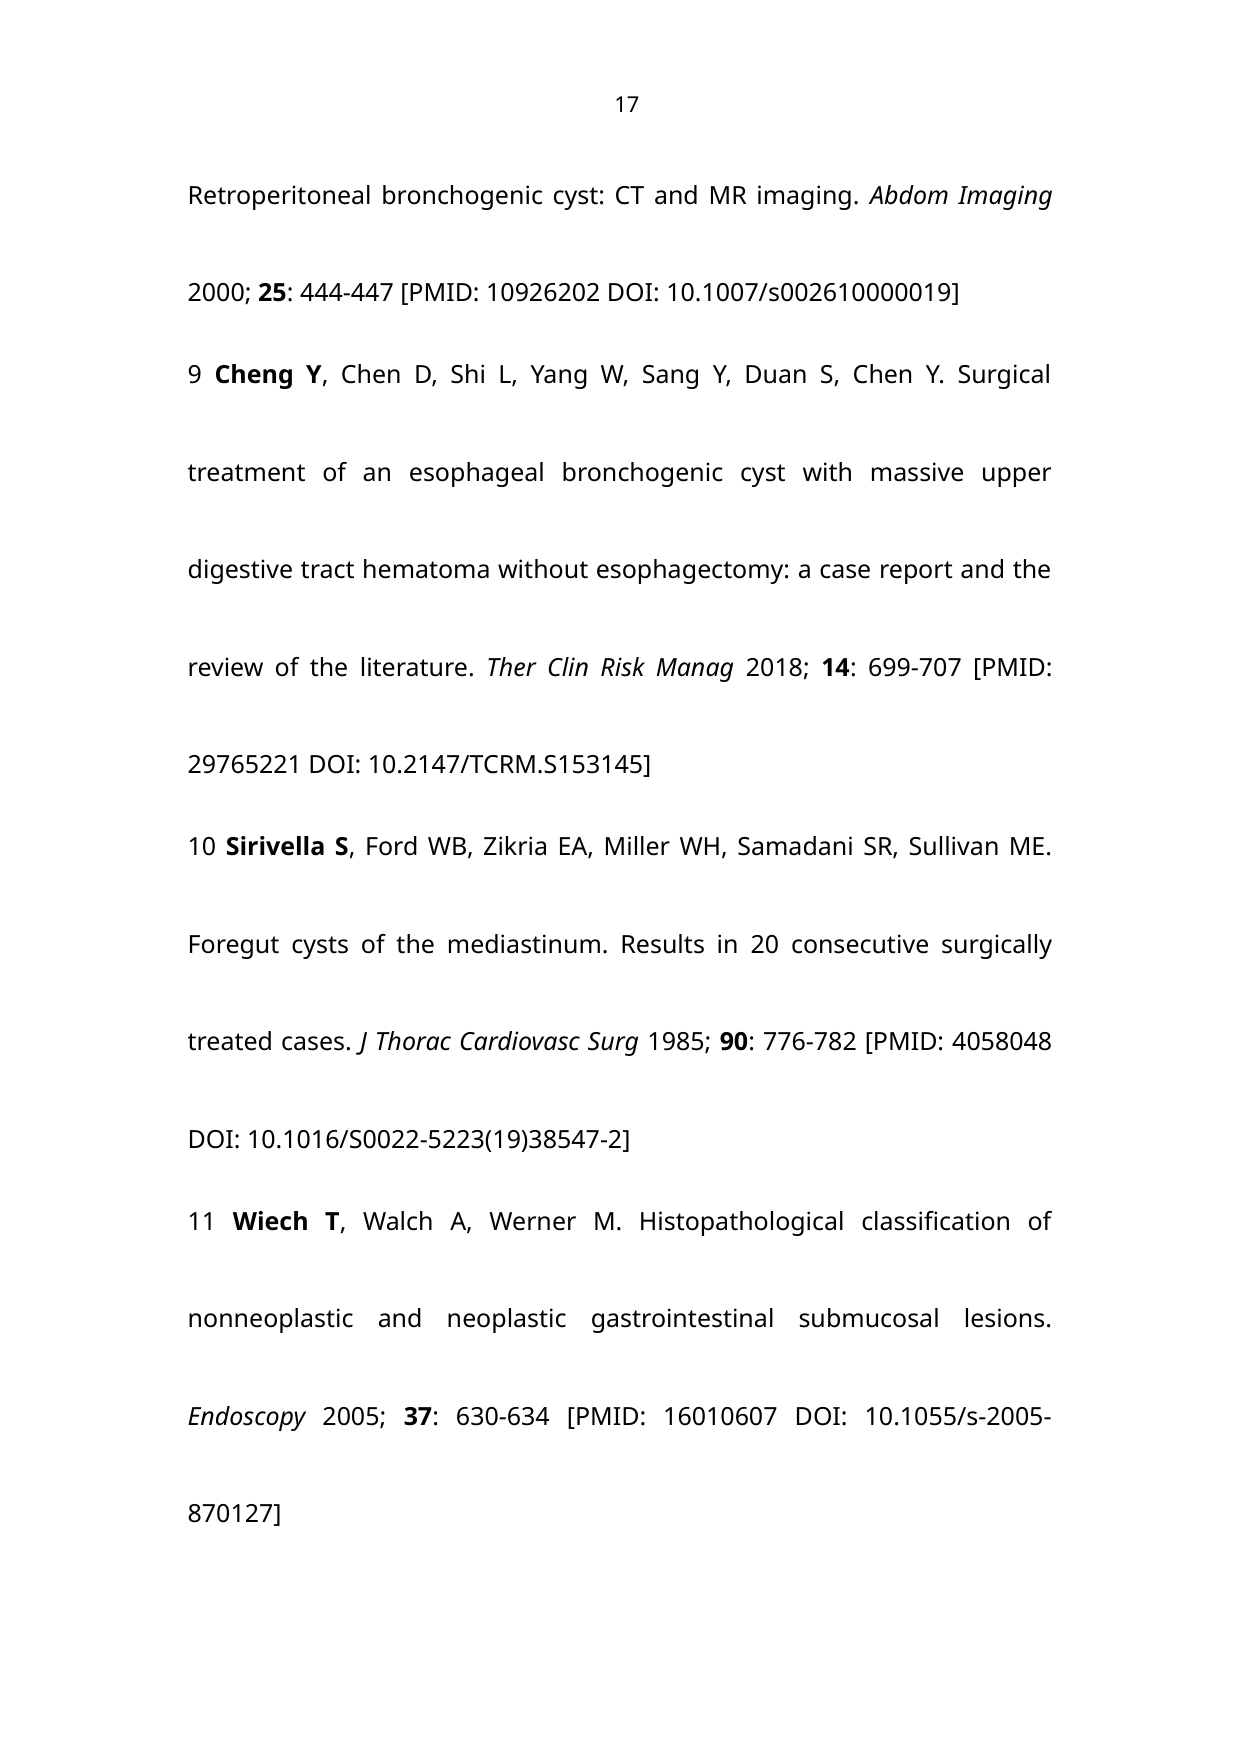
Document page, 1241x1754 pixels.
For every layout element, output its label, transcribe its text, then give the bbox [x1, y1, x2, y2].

text 11 Wiech T, Walch A, Werner M. Histopathological classification of nonneoplastic and neoplastic gastrointestinal submucosal lesions. Endoscopy 2005; 37: 630-634 [PMID: 16010607 DOI: 10.1055/s-2005-870127] [187, 1188, 1053, 1545]
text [187, 162, 1053, 324]
text 10 Sirivella S, Ford WB, Zikria EA, Miller WH, Samadani SR, Sullivan ME. Foregut cysts of the mediastinum. Results in 20 consecutive surgically treated cases. J Thorac Cardiovasc Surg 1985; 90: 776-782 [PMID: 4058048 DOI: 10.1016/S0022-5223(19)38547-2] [187, 813, 1053, 1171]
text 9 Cheng Y, Chen D, Shi L, Yang W, Sang Y, Duan S, Chen Y. Surgical treatment of an esophageal bronchogenic cyst with massive upper digestive tract hematoma without esophagectomy: a case report and the review of the literature. Ther Clin Risk Manag 2018; 14: 699-707 [PMID: 29765221 DOI: 10.2147/TCRM.S153145] [187, 341, 1053, 796]
